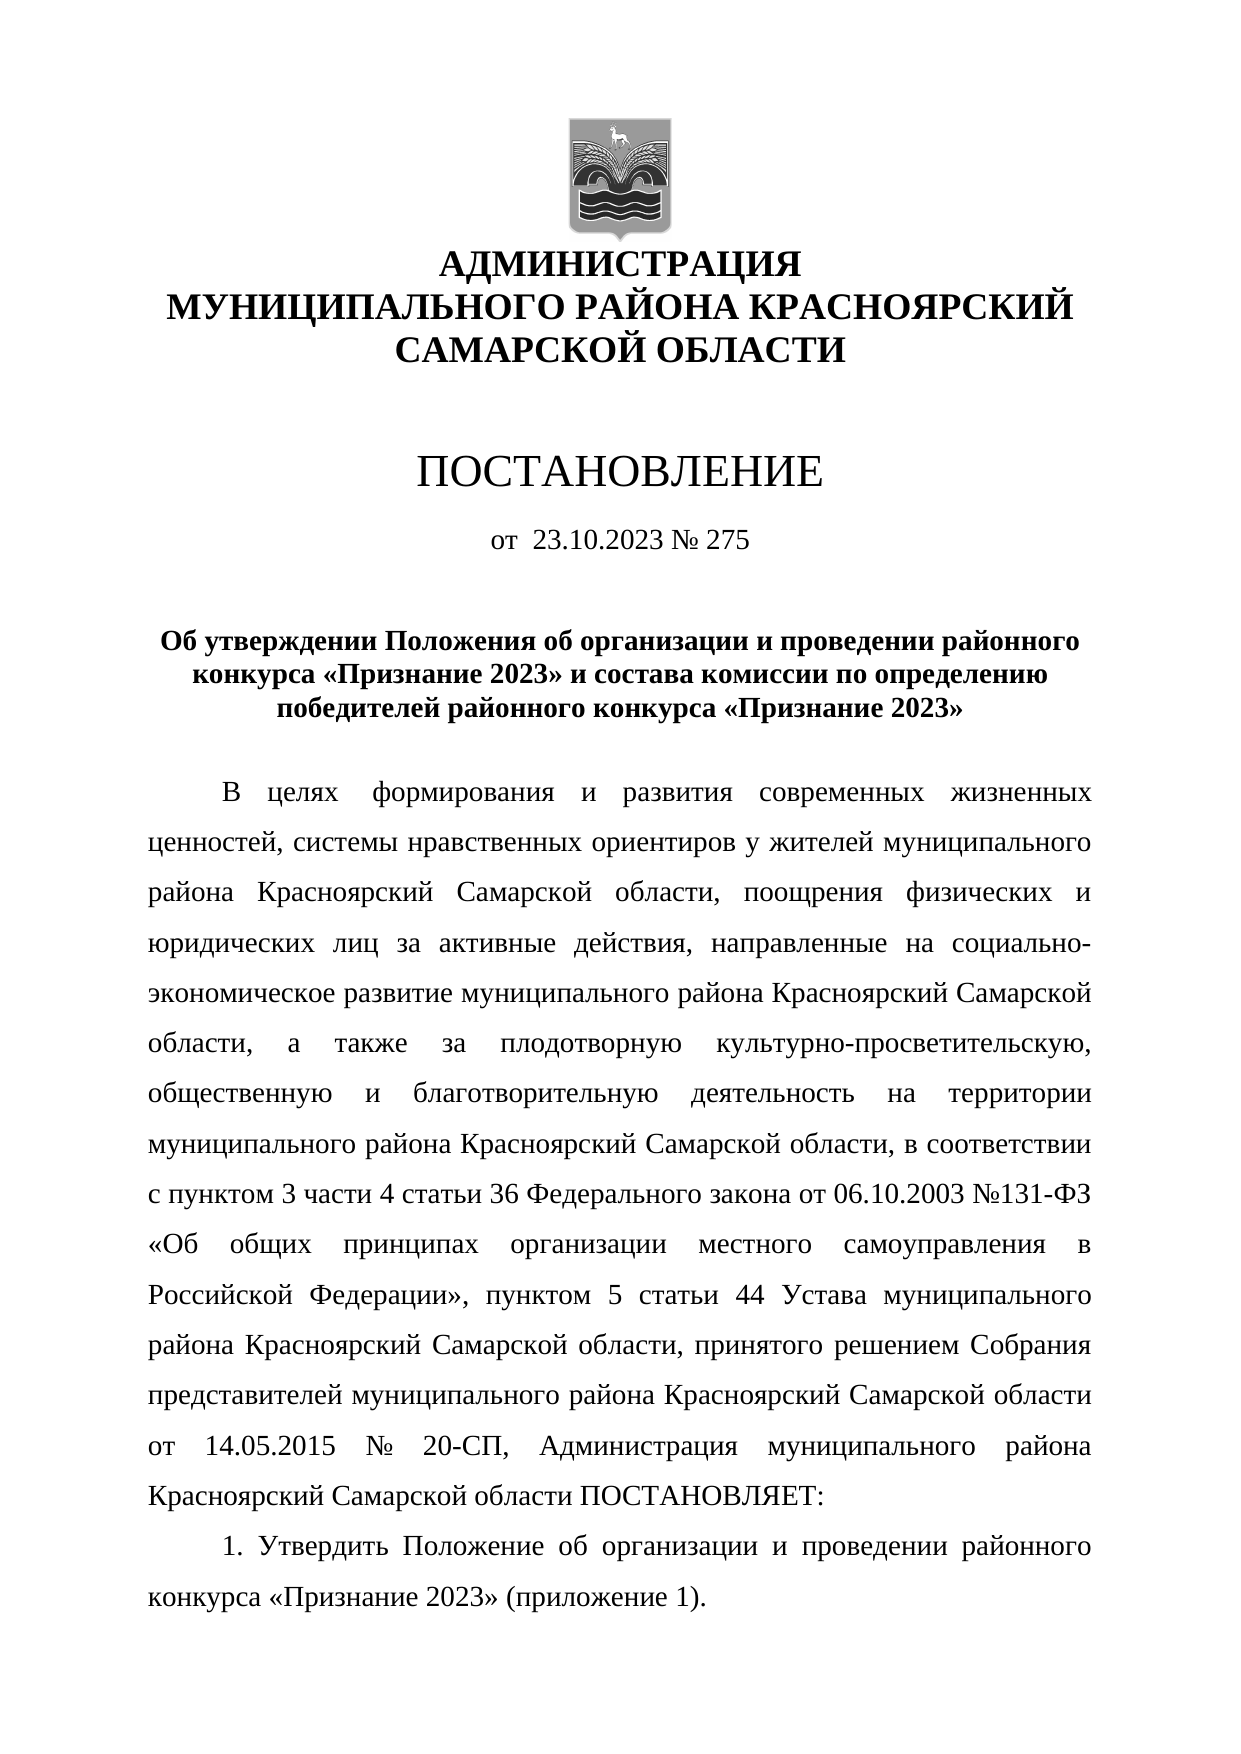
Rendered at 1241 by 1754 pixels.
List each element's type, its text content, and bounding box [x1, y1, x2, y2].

text ПОСТАНОВЛЕНИЕ [148, 443, 1092, 496]
text В целях формирования и развития современных жизненных ценностей, системы нравственных ориентиров у жителей муниципального района Красноярский Самарской области, поощрения физических и юридических лиц за активные действия, направленные на социально-экономическое развитие муниципального района Красноярский Самарской области, а также за плодотворную культурно-просветительскую, общественную и благотворительную деятельность на территории муниципального района Красноярский Самарской области, в соответствии с пунктом 3 части 4 статьи 36 Федерального закона от 06.10.2003 №131-ФЗ «Об общих принципах организации местного самоуправления в Российской Федерации», пунктом 5 статьи 44 Устава муниципального района Красноярский Самарской области, принятого решением Собрания представителей муниципального района Красноярский Самарской области от 14.05.2015 № 20-СП, Администрация муниципального района Красноярский Самарской области ПОСТАНОВЛЯЕТ: [148, 774, 1092, 1512]
text 1. Утвердить Положение об организации и проведении районного конкурса «Признание 2023» (приложение 1). [148, 1528, 1092, 1612]
text от 23.10.2023 № 275 [148, 522, 1092, 556]
text САМАРСКОЙ ОБЛАСТИ [148, 328, 1092, 371]
text МУНИЦИПАЛЬНОГО РАЙОНА КРАСНОЯРСКИЙ [148, 285, 1092, 328]
text Об утверждении Положения об организации и проведении районного конкурса «Признание 2023» и состава комиссии по определению победителей районного конкурса «Признание 2023» [148, 623, 1092, 723]
text АДМИНИСТРАЦИЯ [148, 118, 1092, 285]
